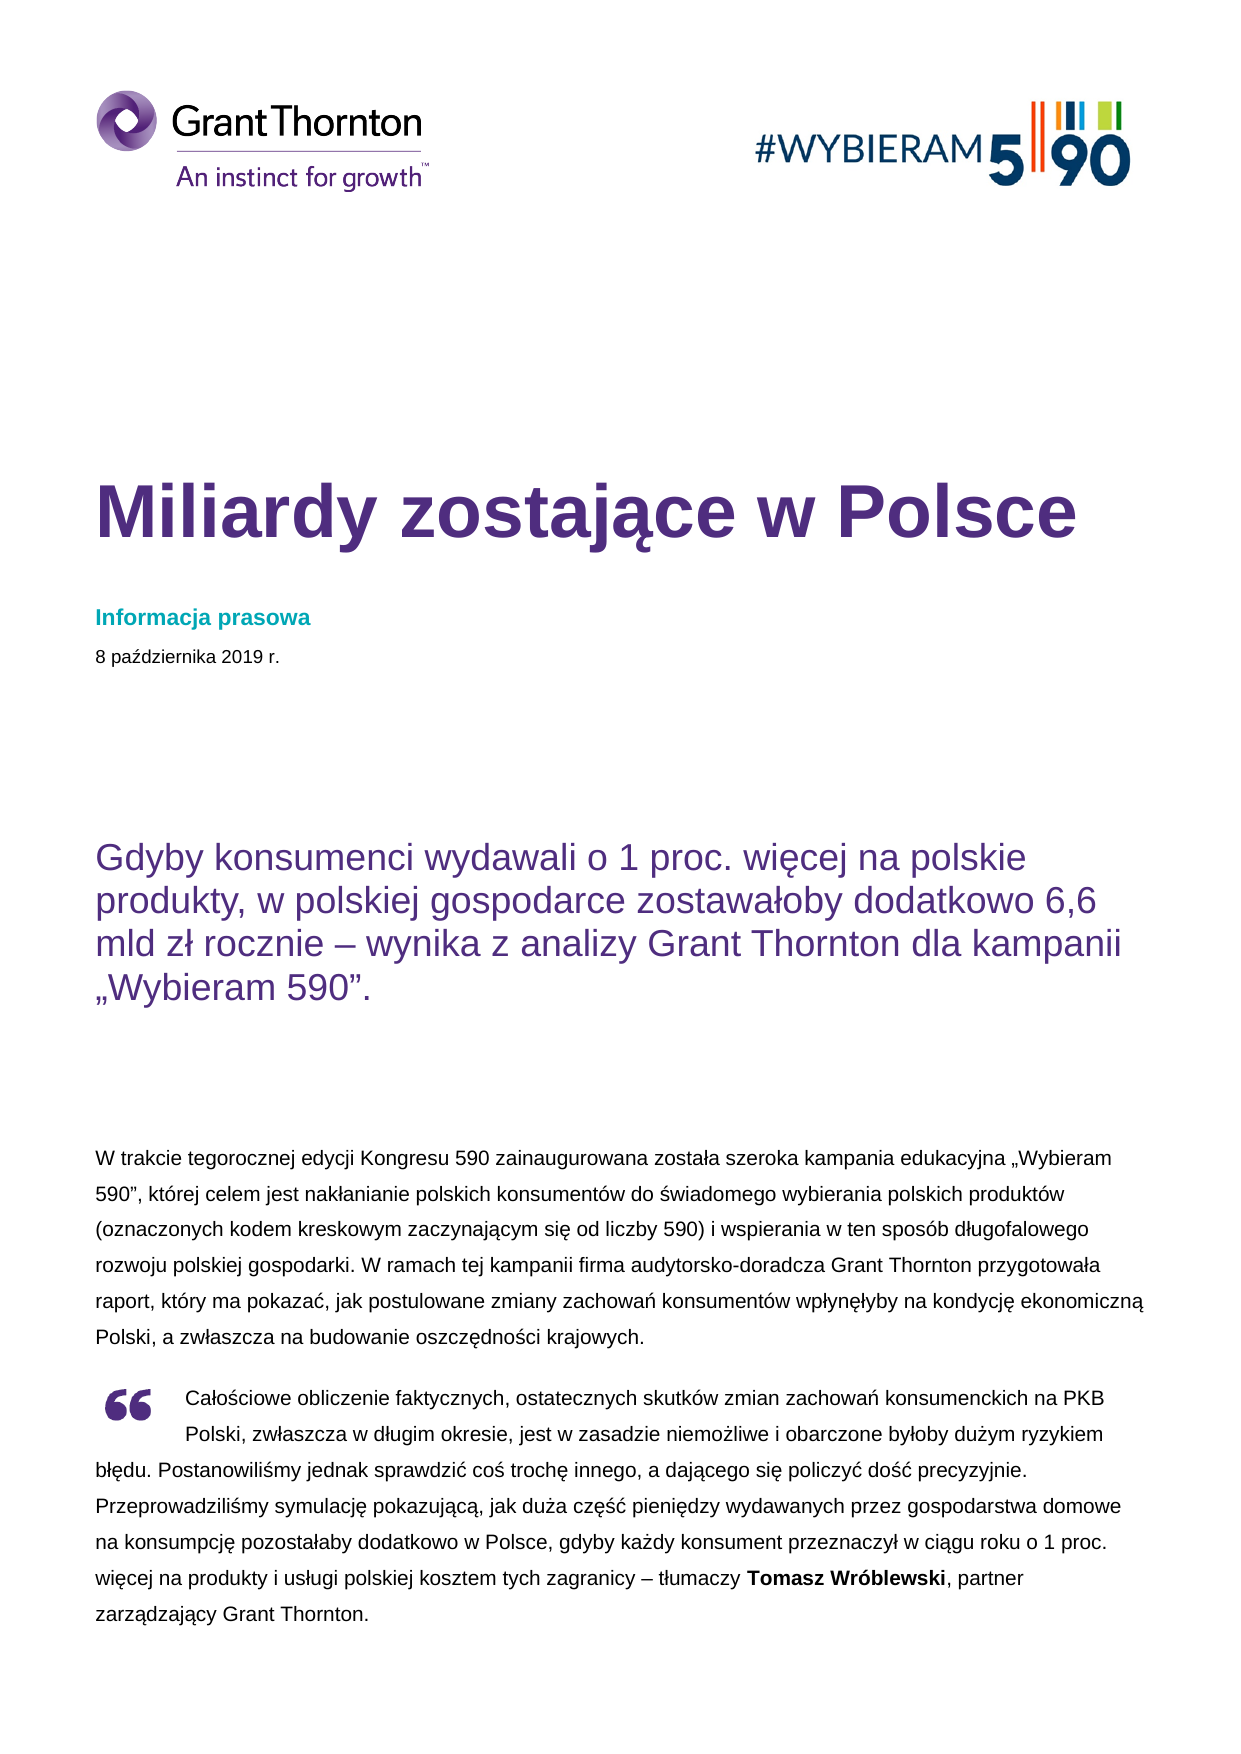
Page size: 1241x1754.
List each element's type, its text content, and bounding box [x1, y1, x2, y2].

text Całościowe obliczenie faktycznych, ostatecznych skutków zmian zachowań konsumenckich na PKB Polski, zwłaszcza w długim okresie, jest w zasadzie niemożliwe i obarczone byłoby dużym ryzykiem błędu. Postanowiliśmy jednak sprawdzić coś trochę innego, a dającego się policzyć dość precyzyjnie. Przeprowadziliśmy symulację pokazującą, jak duża część pieniędzy wydawanych przez gospodarstwa domowe na konsumpcję pozostałaby dodatkowo w Polsce, gdyby każdy konsument przeznaczył w ciągu roku o 1 proc. więcej na produkty i usługi polskiej kosztem tych zagranicy – tłumaczy Tomasz Wróblewski, partner zarządzający Grant Thornton. [95, 1386, 1145, 1626]
subtitle Gdyby konsumenci wydawali o 1 proc. więcej na polskie produkty, w polskiej gospodarce zostawałoby dodatkowo 6,6 mld zł rocznie – wynika z analizy Grant Thornton dla kampanii „Wybieram 590”. [95, 835, 1145, 1008]
text 8 października 2019 r. [95, 642, 1145, 667]
text Informacja prasowa [95, 603, 1145, 630]
picture [91, 1369, 167, 1440]
picture [727, 73, 1158, 214]
text Miliardy zostające w Polsce [95, 467, 1145, 553]
picture [95, 90, 430, 193]
text W trakcie tegorocznej edycji Kongresu 590 zainaugurowana została szeroka kampania edukacyjna „Wybieram 590”, której celem jest nakłanianie polskich konsumentów do świadomego wybierania polskich produktów (oznaczonych kodem kreskowym zaczynającym się od liczby 590) i wspierania w ten sposób długofalowego rozwoju polskiej gospodarki. W ramach tej kampanii firma audytorsko-doradcza Grant Thornton przygotowała raport, który ma pokazać, jak postulowane zmiany zachowań konsumentów wpłynęłyby na kondycję ekonomiczną Polski, a zwłaszcza na budowanie oszczędności krajowych. [95, 1145, 1145, 1349]
